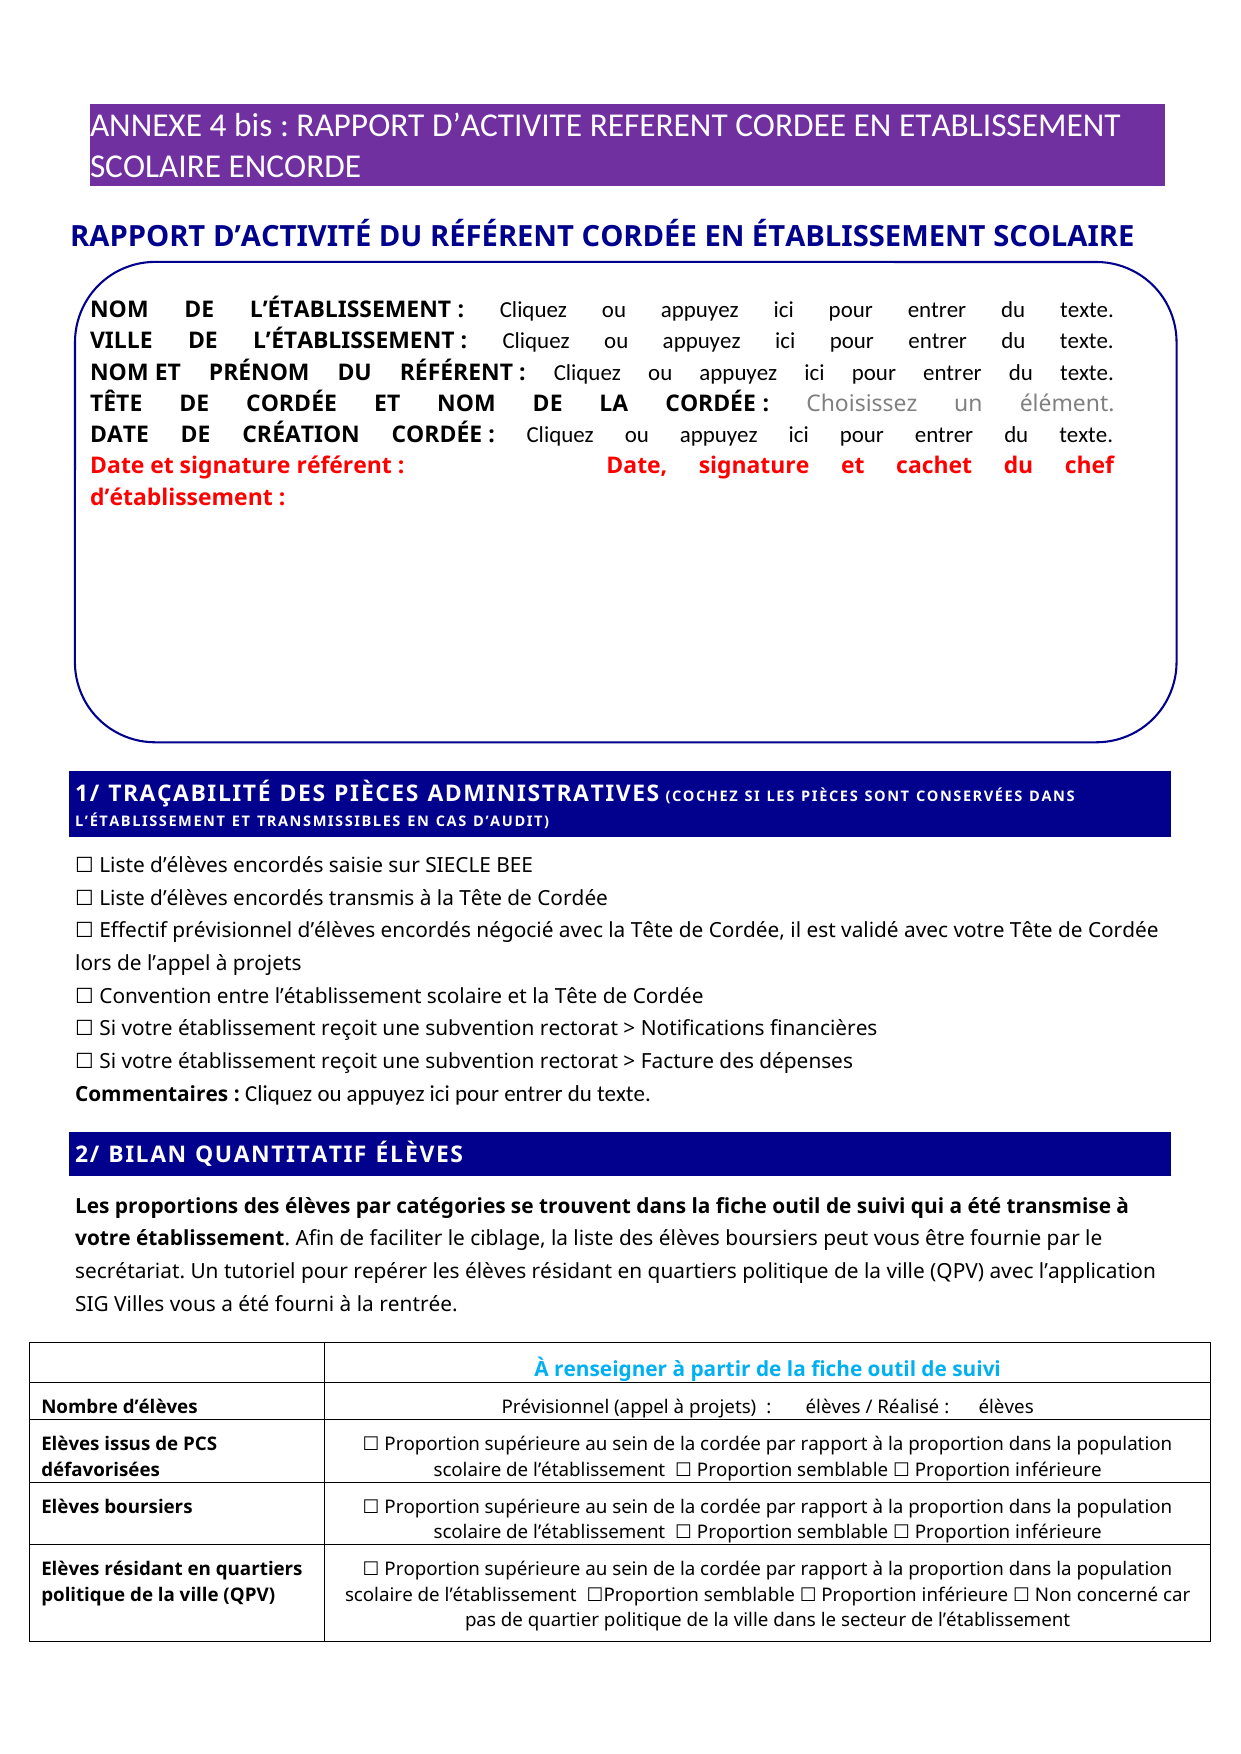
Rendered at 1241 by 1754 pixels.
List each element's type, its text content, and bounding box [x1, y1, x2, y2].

text Liste d’élèves encordés saisie sur SIECLE BEE Liste d’élèves encordés transmis à la Tête de Cordée Effectif prévisionnel d’élèves encordés négocié avec la Tête de Cordée, il est validé avec votre Tête de Cordée lors de l’appel à projets Convention entre l’établissement scolaire et la Tête de Cordée Si votre établissement reçoit une subvention rectorat > Notifications financières Si votre établissement reçoit une subvention rectorat > Facture des dépenses Commentaires : [75, 850, 1165, 1107]
text 1/ TraçabilitÉ des piÈces administratives (cochez si les piÈces sont conservÉes dans l’Établissement et transmissibles en cas d’audit) [75, 777, 1165, 831]
table_cell Elèves résidant en quartiers politique de la ville (QPV) [30, 1545, 324, 1641]
subtitle ANNEXE 4 bis : RAPPORT D’ACTIVITE REFERENT CORDEE EN ETABLISSEMENT SCOLAIRE ENCORDE [90, 104, 1165, 186]
text Les proportions des élèves par catégories se trouvent dans la fiche outil de suivi qui a été transmise à votre établissement. Afin de faciliter le ciblage, la liste des élèves boursiers peut vous être fournie par le secrétariat. Un tutoriel pour repérer les élèves résidant en quartiers politique de la ville (QPV) avec l’application SIG Villes vous a été fourni à la rentrée. [75, 1191, 1165, 1317]
table_cell Elèves boursiers [30, 1483, 324, 1544]
table_header [30, 1343, 324, 1382]
text RAPPORT D’ACTIVITÉ DU RÉFÉRENT CORDÉE EN ÉTABLISSEMENT SCOLAIRE [39, 215, 1165, 254]
table_cell ☐ Proportion supérieure au sein de la cordée par rapport à la proportion dans la population scolaire de l’établissement ☐ Proportion semblable ☐ Proportion inférieure [325, 1483, 1210, 1544]
table_cell Proportion supérieure au sein de la cordée par rapport à la proportion dans la population scolaire de l’établissement Proportion semblable Proportion inférieure Non concerné car pas de quartier politique de la ville dans le secteur de l’établissement [325, 1545, 1210, 1641]
table_cell Elèves issus de PCS défavorisées [30, 1420, 324, 1482]
table_cell Nombre d’élèves [30, 1383, 324, 1419]
text 2/ Bilan quantitatif ÉlÈves [75, 1138, 1165, 1169]
table_header À renseigner à partir de la fiche outil de suivi [325, 1343, 1210, 1382]
table_cell Prévisionnel (appel à projets) : élèves / Réalisé : élèves [325, 1383, 1210, 1419]
